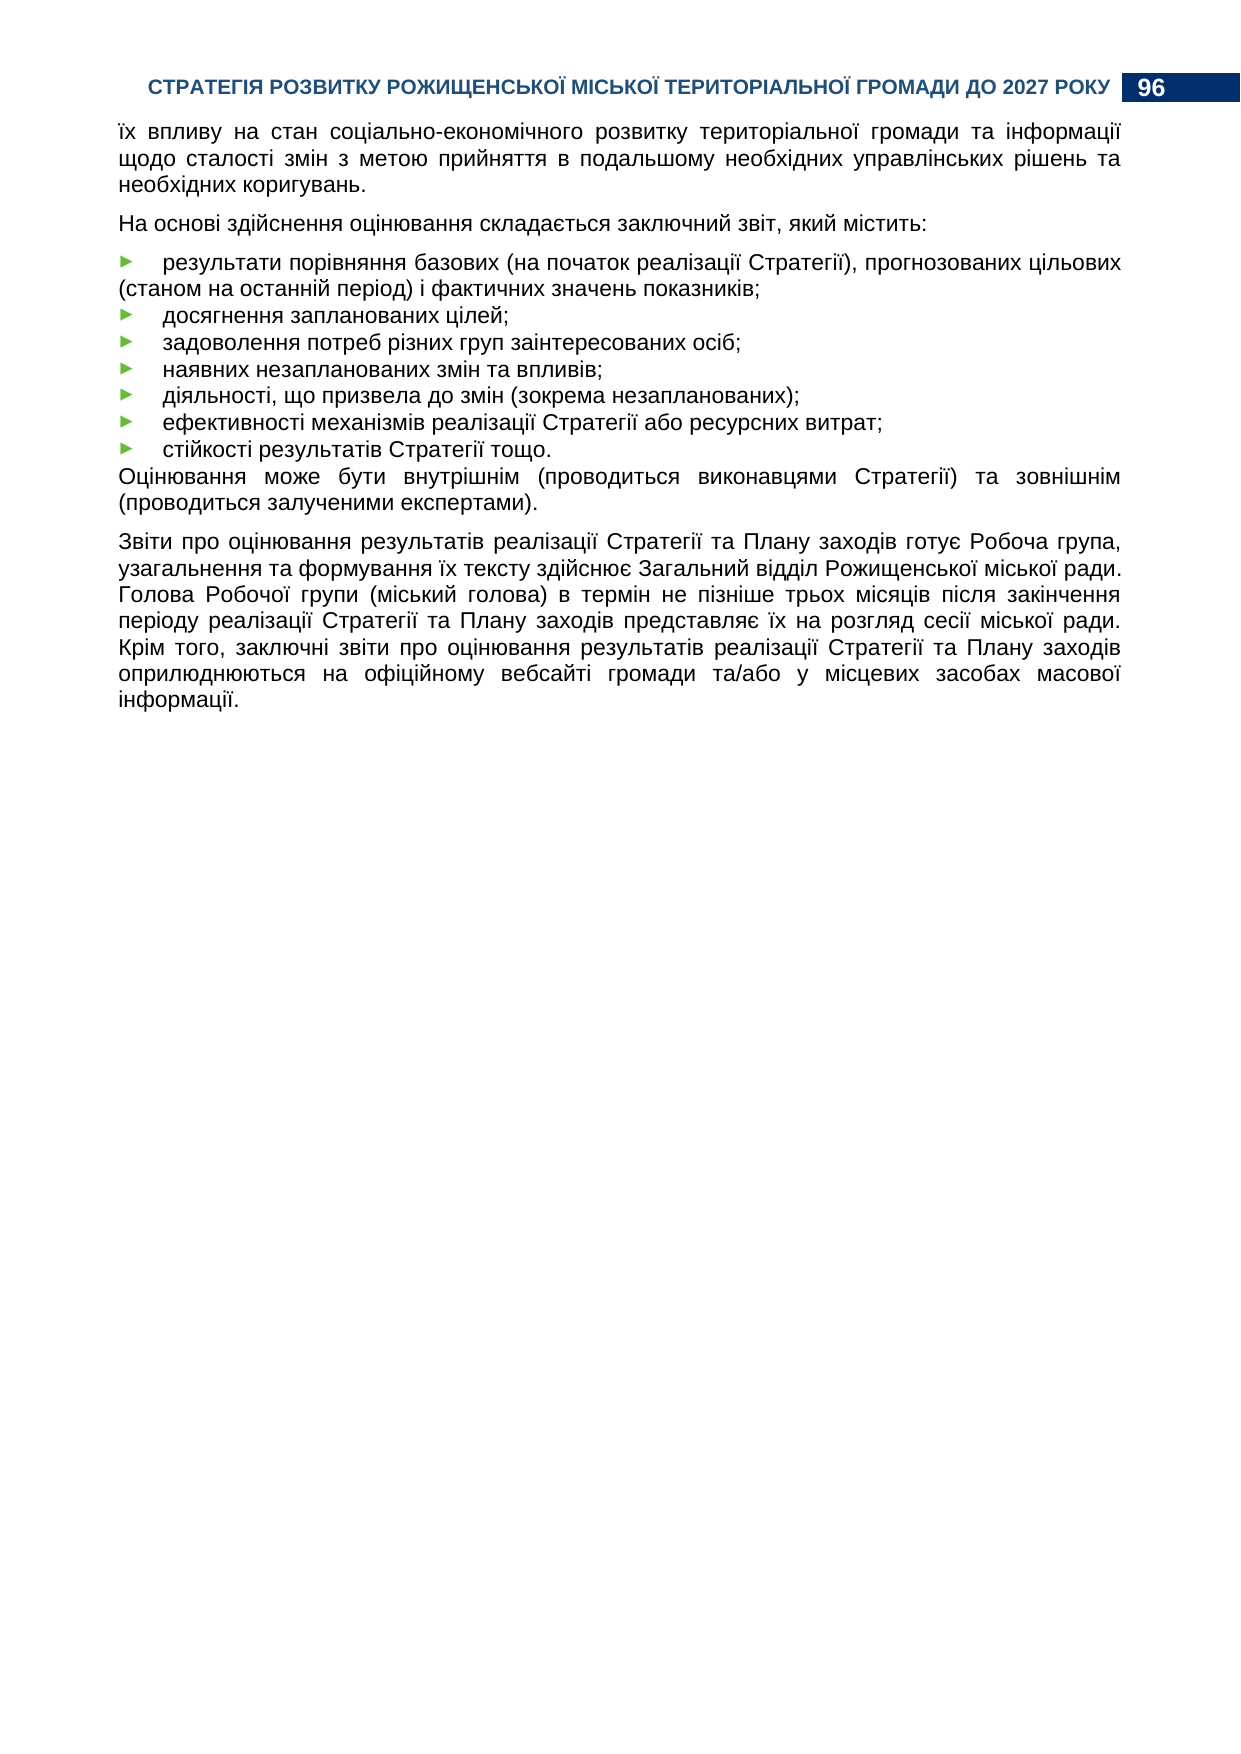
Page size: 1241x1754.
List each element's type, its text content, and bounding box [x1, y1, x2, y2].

list діяльності, що призвела до змін (зокрема незапланованих); [118, 382, 1122, 409]
text На основі здійснення оцінювання складається заключний звіт, який містить: [118, 210, 1122, 236]
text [118, 118, 1122, 197]
list наявних незапланованих змін та впливів; [118, 356, 1122, 382]
list ефективності механізмів реалізації Стратегії або ресурсних витрат; [118, 409, 1122, 436]
text Звіти про оцінювання результатів реалізації Стратегії та Плану заходів готує Робоча група, узагальнення та формування їх тексту здійснює Загальний відділ Рожищенської міської ради. Голова Робочої групи (міський голова) в термін не пізніше трьох місяців після закінчення періоду реалізації Стратегії та Плану заходів представляє їх на розгляд сесії міської ради. Крім того, заключні звіти про оцінювання результатів реалізації Стратегії та Плану заходів оприлюднюються на офіційному вебсайті громади та/або у місцевих засобах масової інформації. [118, 528, 1122, 713]
list задоволення потреб різних груп заінтересованих осіб; [118, 329, 1122, 356]
list результати порівняння базових (на початок реалізації Стратегії), прогнозованих цільових (станом на останній період) і фактичних значень показників; [118, 248, 1122, 302]
list досягнення запланованих цілей; [118, 302, 1122, 329]
list стійкості результатів Стратегії тощо. [118, 436, 1122, 463]
text Оцінювання може бути внутрішнім (проводиться виконавцями Стратегії) та зовнішнім (проводиться залученими експертами). [118, 463, 1122, 516]
